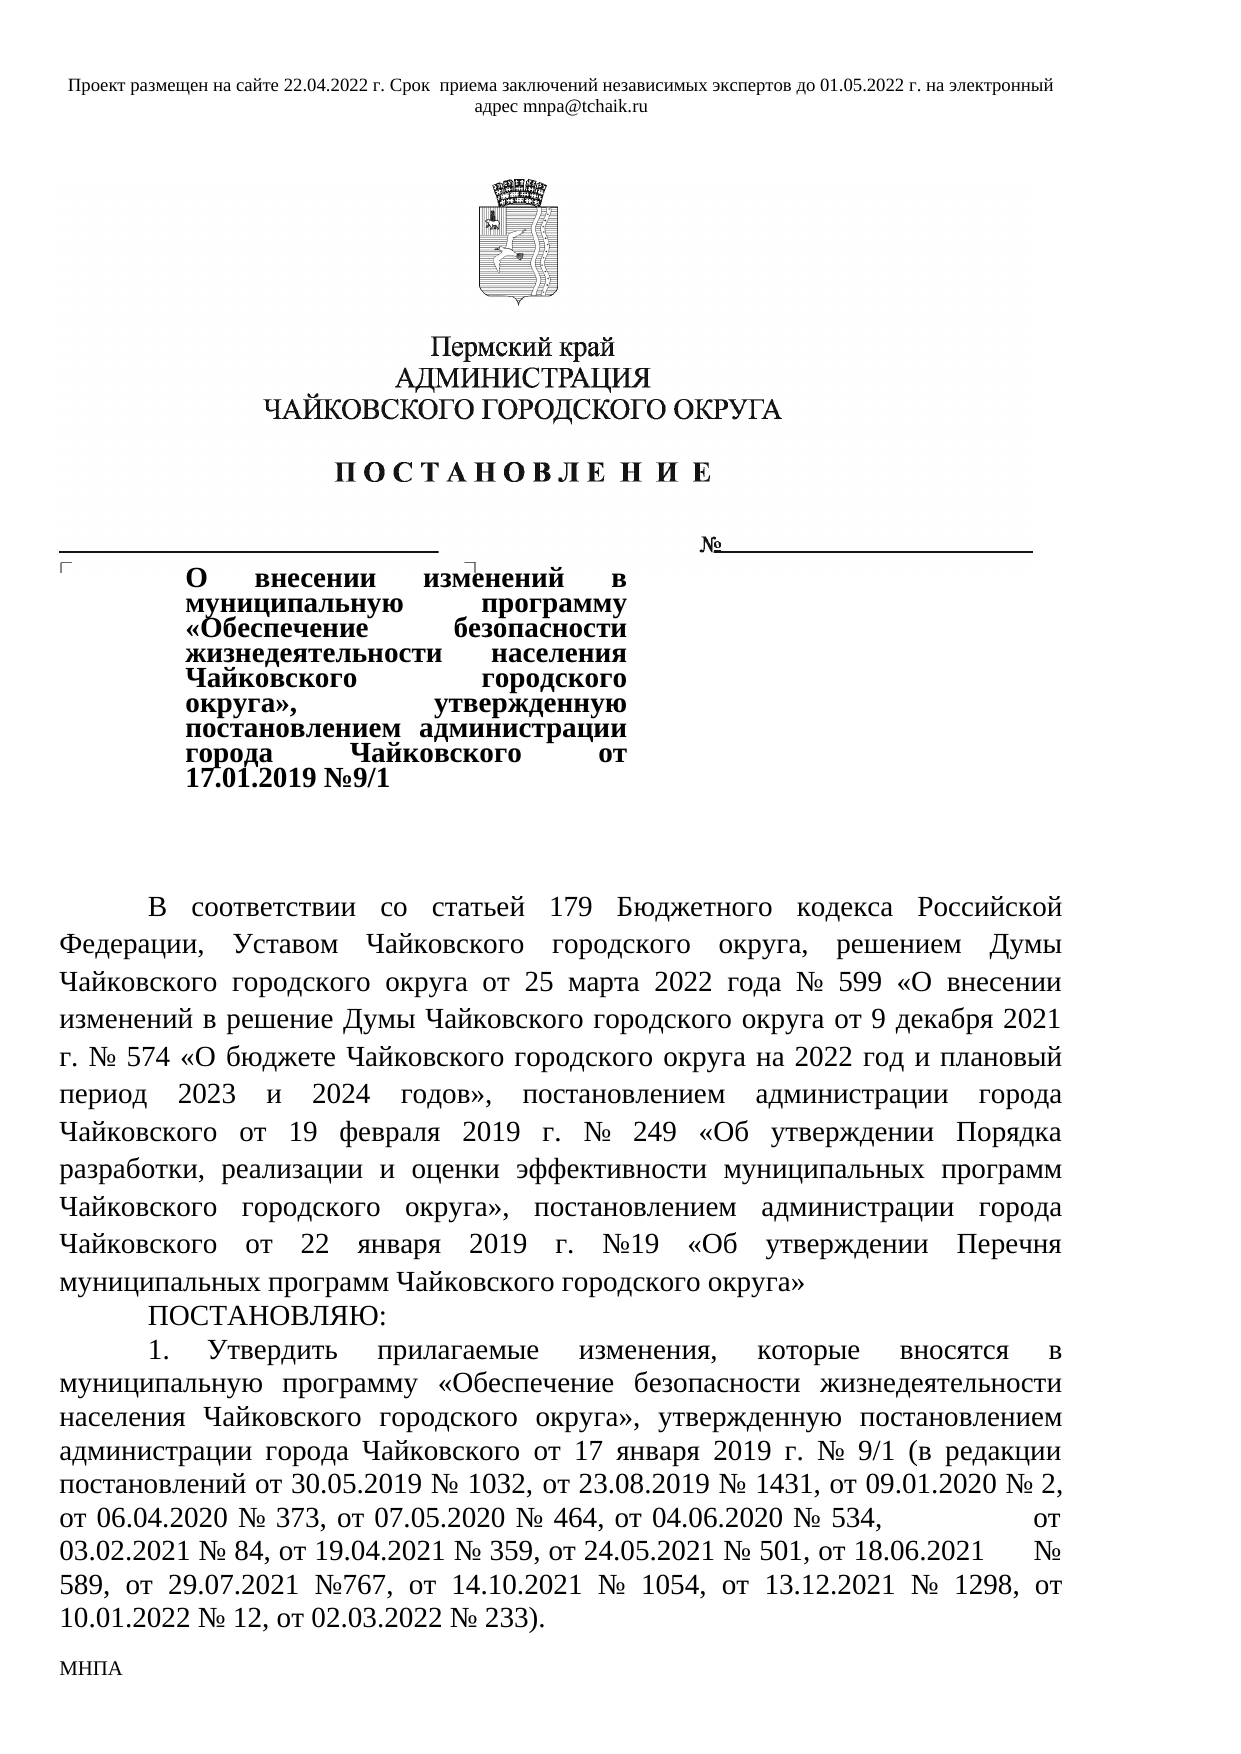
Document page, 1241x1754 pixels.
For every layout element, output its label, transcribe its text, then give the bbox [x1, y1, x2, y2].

list Утвердить прилагаемые изменения, которые вносятся в муниципальную программу «Обеспечение безопасности жизнедеятельности населения Чайковского городского округа», утвержденную постановлением администрации города Чайковского от 17 января 2019 г. № 9/1 (в редакции постановлений от 30.05.2019 № 1032, от 23.08.2019 № 1431, от 09.01.2020 № 2, от 06.04.2020 № 373, от 07.05.2020 № 464, от 04.06.2020 № 534, от 03.02.2021 № 84, от 19.04.2021 № 359, от 24.05.2021 № 501, от 18.06.2021 № 589, от 29.07.2021 №767, от 14.10.2021 № 1054, от 13.12.2021 № 1298, от 10.01.2022 № 12, от 02.03.2022 № 233). [59, 1332, 1063, 1634]
text ПОСТАНОВЛЯЮ: [59, 1298, 1063, 1332]
text В соответствии со статьей 179 Бюджетного кодекса Российской Федерации, Уставом Чайковского городского округа, решением Думы Чайковского городского округа от 25 марта 2022 года № 599 «О внесении изменений в решение Думы Чайковского городского округа от 9 декабря 2021 г. № 574 «О бюджете Чайковского городского округа на 2022 год и плановый период 2023 и 2024 годов», постановлением администрации города Чайковского от 19 февраля 2019 г. № 249 «Об утверждении Порядка разработки, реализации и оценки эффективности муниципальных программ Чайковского городского округа», постановлением администрации города Чайковского от 22 января 2019 г. №19 «Об утверждении Перечня муниципальных программ Чайковского городского округа» [59, 886, 1063, 1298]
picture [59, 179, 1033, 573]
